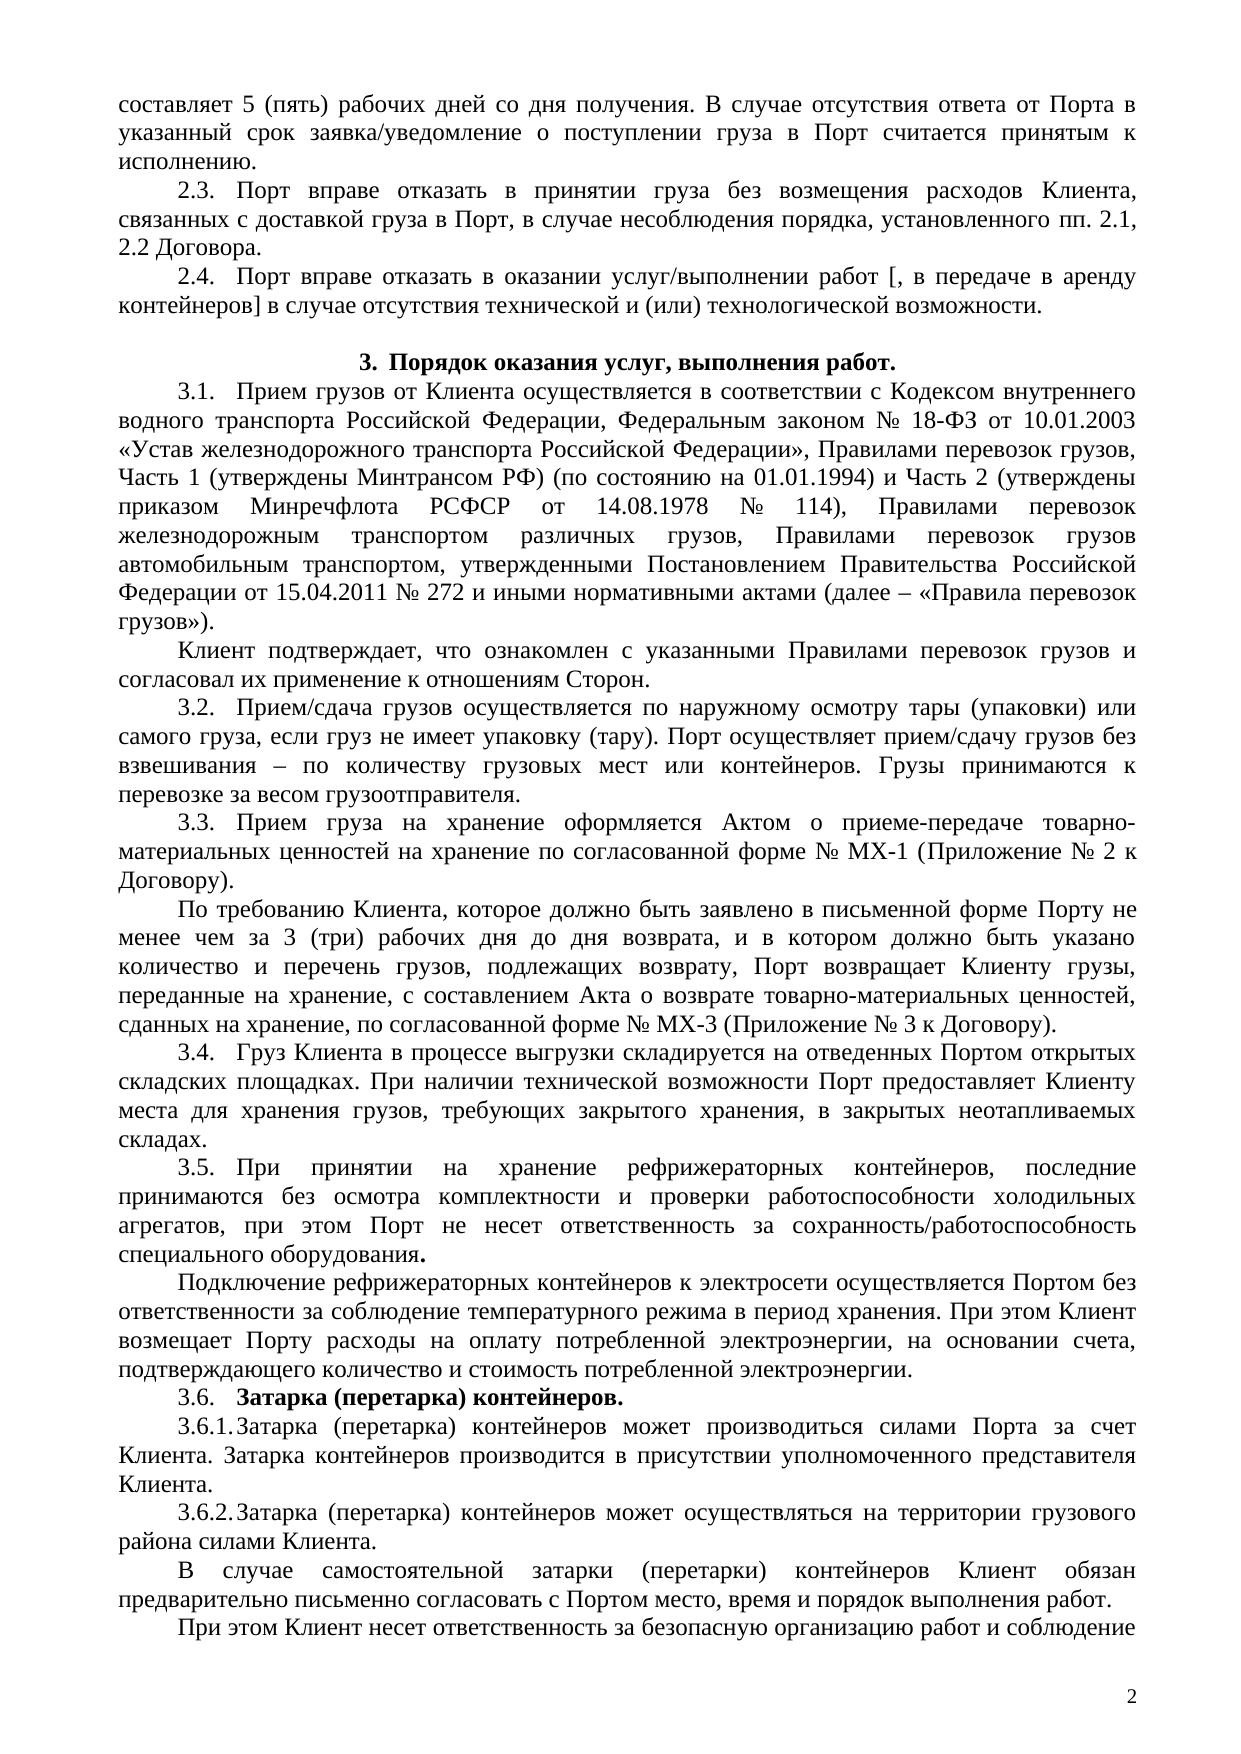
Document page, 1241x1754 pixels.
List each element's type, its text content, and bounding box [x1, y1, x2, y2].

list Порядок оказания услуг, выполнения работ. [118, 347, 1137, 376]
list Затарка (перетарка) контейнеров может осуществляться на территории грузового района силами Клиента. [118, 1497, 1137, 1555]
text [118, 1612, 1137, 1641]
list Порт вправе отказать в принятии груза без возмещения расходов Клиента, связанных с доставкой груза в Порт, в случае несоблюдения порядка, установленного пп. 2.1, 2.2 Договора. [118, 175, 1137, 261]
list Прием груза на хранение оформляется Актом о приеме-передаче товарно-материальных ценностей на хранение по согласованной форме № МХ-1 (Приложение № 2 к Договору). [118, 807, 1137, 894]
list Клиент подтверждает, что ознакомлен с указанными Правилами перевозок грузов и согласовал их применение к отношениям Сторон. [118, 635, 1137, 692]
list Прием/сдача грузов осуществляется по наружному осмотру тары (упаковки) или самого груза, если груз не имеет упаковку (тару). Порт осуществляет прием/сдачу грузов без взвешивания – по количеству грузовых мест или контейнеров. Грузы принимаются к перевозке за весом грузоотправителя. [118, 692, 1137, 807]
list Груз Клиента в процессе выгрузки складируется на отведенных Портом открытых складских площадках. При наличии технической возможности Порт предоставляет Клиенту места для хранения грузов, требующих закрытого хранения, в закрытых неотапливаемых складах. [118, 1037, 1137, 1152]
list Затарка (перетарка) контейнеров. [118, 1382, 1137, 1411]
list Прием грузов от Клиента осуществляется в соответствии с Кодексом внутреннего водного транспорта Российской Федерации, Федеральным законом № 18-ФЗ от 10.01.2003 «Устав железнодорожного транспорта Российской Федерации», Правилами перевозок грузов, Часть 1 (утверждены Минтрансом РФ) (по состоянию на 01.01.1994) и Часть 2 (утверждены приказом Минречфлота РСФСР от 14.08.1978 № 114), Правилами перевозок железнодорожным транспортом различных грузов, Правилами перевозок грузов автомобильным транспортом, утвержденными Постановлением Правительства Российской Федерации от 15.04.2011 № 272 и иными нормативными актами (далее – «Правила перевозок грузов»). [118, 376, 1137, 635]
list Порт вправе отказать в оказании услуг/выполнении работ [, в передаче в аренду контейнеров] в случае отсутствия технической и (или) технологической возможности. [118, 261, 1137, 319]
list Затарка (перетарка) контейнеров может производиться силами Порта за счет Клиента. Затарка контейнеров производится в присутствии уполномоченного представителя Клиента. [118, 1411, 1137, 1497]
text В случае самостоятельной затарки (перетарки) контейнеров Клиент обязан предварительно письменно согласовать с Портом место, время и порядок выполнения работ. [118, 1555, 1137, 1612]
list По требованию Клиента, которое должно быть заявлено в письменной форме Порту не менее чем за 3 (три) рабочих дня до дня возврата, и в котором должно быть указано количество и перечень грузов, подлежащих возврату, Порт возвращает Клиенту грузы, переданные на хранение, с составлением Акта о возврате товарно-материальных ценностей, сданных на хранение, по согласованной форме № МХ-3 (Приложение № 3 к Договору). [118, 894, 1137, 1037]
text Подключение рефрижераторных контейнеров к электросети осуществляется Портом без ответственности за соблюдение температурного режима в период хранения. При этом Клиент возмещает Порту расходы на оплату потребленной электроэнергии, на основании счета, подтверждающего количество и стоимость потребленной электроэнергии. [118, 1267, 1137, 1382]
list При принятии на хранение рефрижераторных контейнеров, последние принимаются без осмотра комплектности и проверки работоспособности холодильных агрегатов, при этом Порт не несет ответственность за сохранность/работоспособность специального оборудования. [118, 1152, 1137, 1267]
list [118, 89, 1137, 175]
